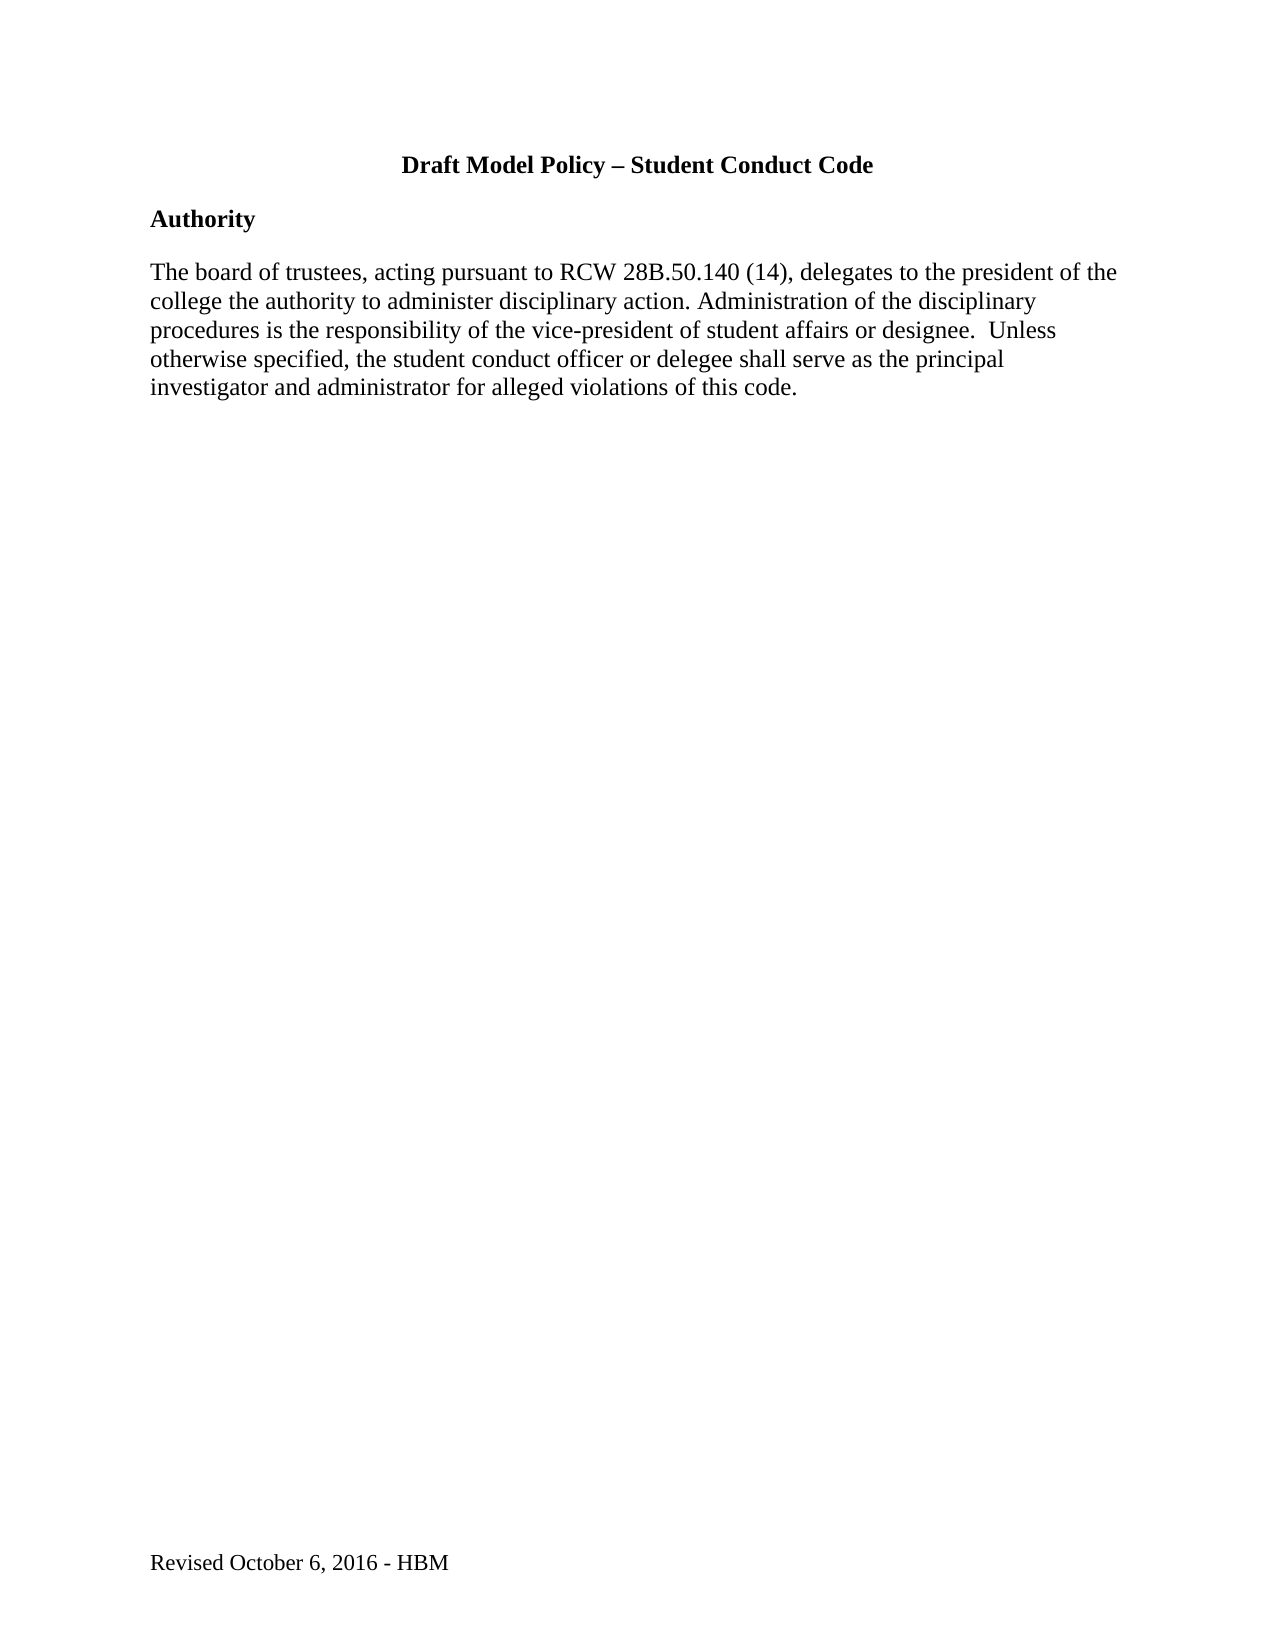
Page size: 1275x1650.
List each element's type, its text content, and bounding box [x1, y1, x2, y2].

text Authority [150, 204, 1125, 232]
text The board of trustees, acting pursuant to RCW 28B.50.140 (14), delegates to the president of the college the authority to administer disciplinary action. Administration of the disciplinary procedures is the responsibility of the vice-president of student affairs or designee. Unless otherwise specified, the student conduct officer or delegee shall serve as the principal investigator and administrator for alleged violations of this code. [150, 257, 1125, 401]
text Draft Model Policy – Student Conduct Code [150, 150, 1125, 179]
